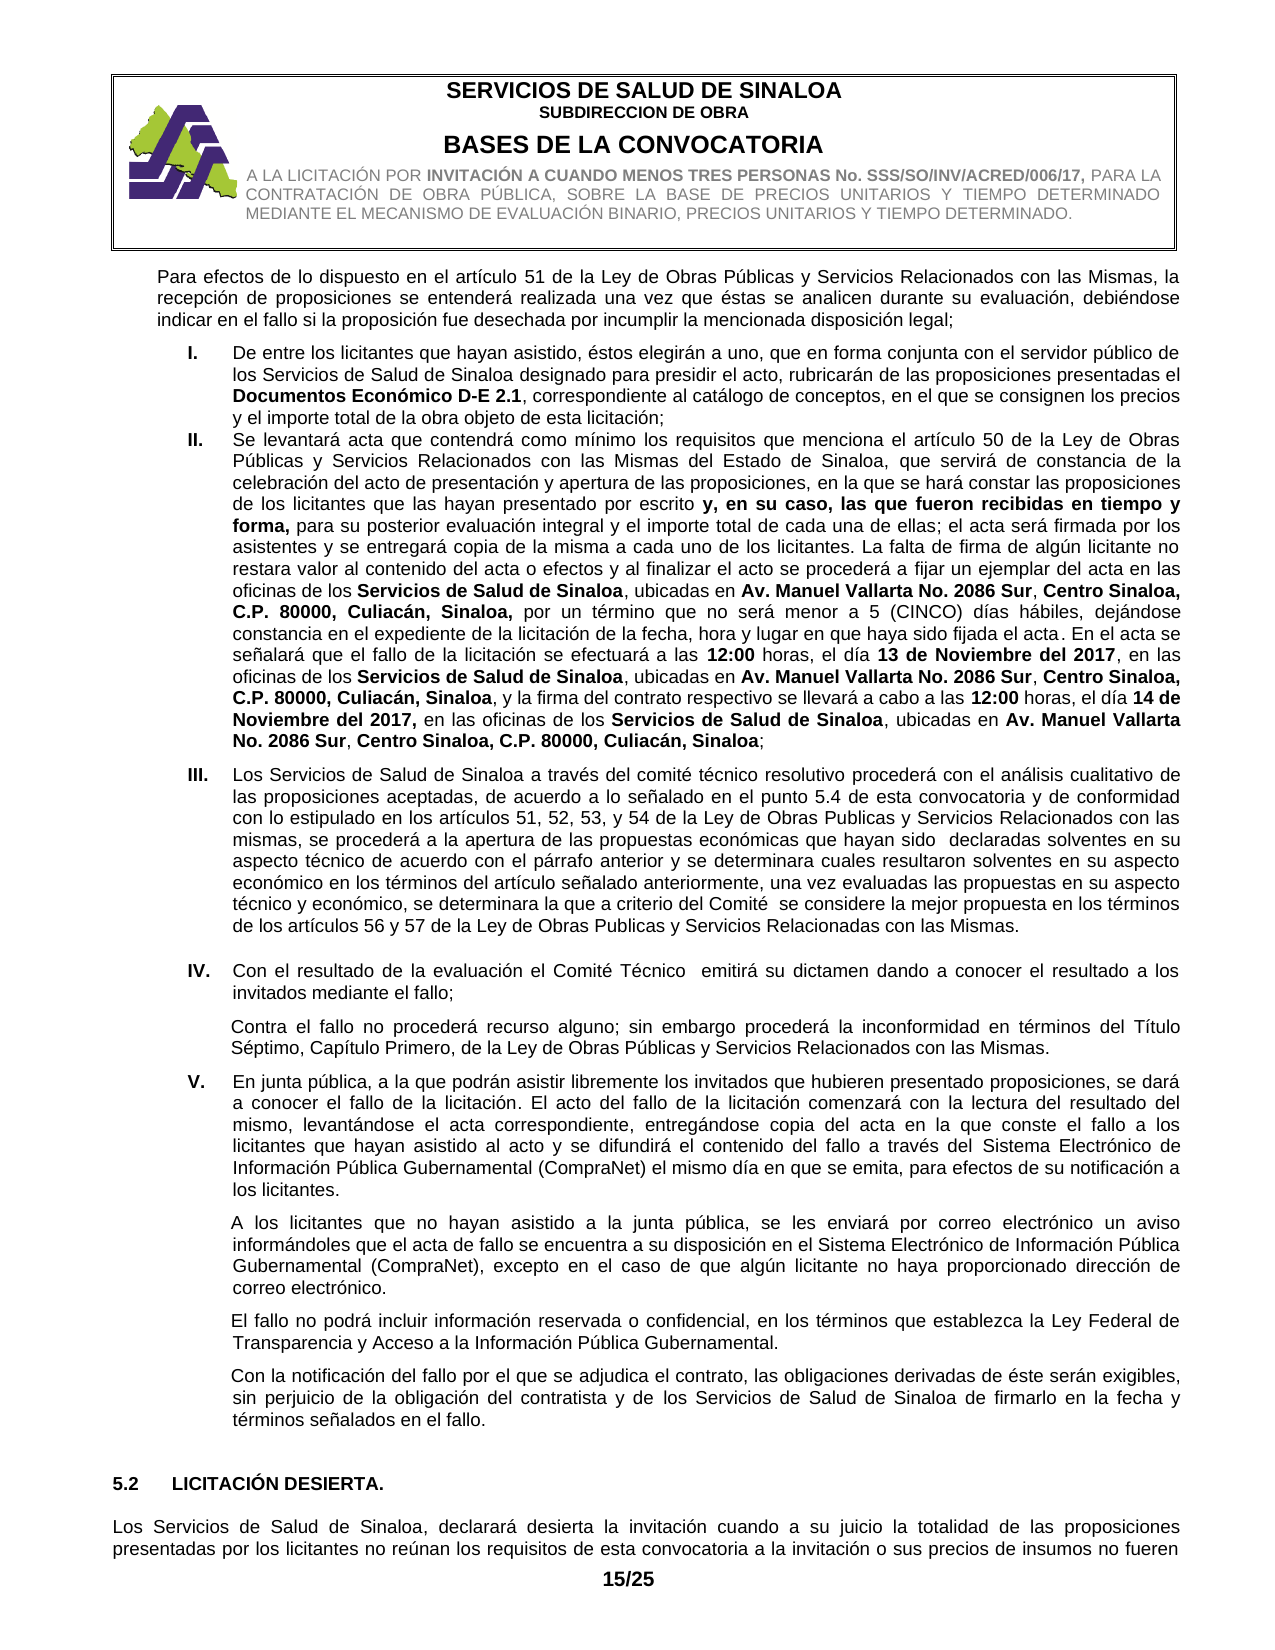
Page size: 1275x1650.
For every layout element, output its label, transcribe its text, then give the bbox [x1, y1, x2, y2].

text Para efectos de lo dispuesto en el artículo 51 de la Ley de Obras Públicas y Servicios Relacionados con las Mismas, la recepción de proposiciones se entenderá realizada una vez que éstas se analicen durante su evaluación, debiéndose indicar en el fallo si la proposición fue desechada por incumplir la mencionada disposición legal; [157, 266, 1181, 330]
picture [129, 105, 238, 199]
text Con la notificación del fallo por el que se adjudica el contrato, las obligaciones derivadas de éste serán exigibles, sin perjuicio de la obligación del contratista y de los Servicios de Salud de Sinaloa de firmarlo en la fecha y términos señalados en el fallo. [231, 1365, 1181, 1430]
list Los Servicios de Salud de Sinaloa a través del comité técnico resolutivo procederá con el análisis cualitativo de las proposiciones aceptadas, de acuerdo a lo señalado en el punto 5.4 de esta convocatoria y de conformidad con lo estipulado en los artículos 51, 52, 53, y 54 de la Ley de Obras Publicas y Servicios Relacionados con las mismas, se procederá a la apertura de las propuestas económicas que hayan sido declaradas solventes en su aspecto técnico de acuerdo con el párrafo anterior y se determinara cuales resultaron solventes en su aspecto económico en los términos del artículo señalado anteriormente, una vez evaluadas las propuestas en su aspecto técnico y económico, se determinara la que a criterio del Comité se considere la mejor propuesta en los términos de los artículos 56 y 57 de la Ley de Obras Publicas y Servicios Relacionadas con las Mismas. [187, 764, 1181, 936]
list Se levantará acta que contendrá como mínimo los requisitos que menciona el artículo 50 de la Ley de Obras Públicas y Servicios Relacionados con las Mismas del Estado de Sinaloa, que servirá de constancia de la celebración del acto de presentación y apertura de las proposiciones, en la que se hará constar las proposiciones de los licitantes que las hayan presentado por escrito y, en su caso, las que fueron recibidas en tiempo y forma, para su posterior evaluación integral y el importe total de cada una de ellas; el acta será firmada por los asistentes y se entregará copia de la misma a cada uno de los licitantes. La falta de firma de algún licitante no restara valor al contenido del acta o efectos y al finalizar el acto se procederá a fijar un ejemplar del acta en las oficinas de los Servicios de Salud de Sinaloa, ubicadas en Av. Manuel Vallarta No. 2086 Sur, Centro Sinaloa, C.P. 80000, Culiacán, Sinaloa, por un término que no será menor a 5 (CINCO) días hábiles, dejándose constancia en el expediente de la licitación de la fecha, hora y lugar en que haya sido fijada el acta. En el acta se señalará que el fallo de la licitación se efectuará a las 12:00 horas, el día 13 de Noviembre del 2017, en las oficinas de los Servicios de Salud de Sinaloa, ubicadas en Av. Manuel Vallarta No. 2086 Sur, Centro Sinaloa, C.P. 80000, Culiacán, Sinaloa, y la firma del contrato respectivo se llevará a cabo a las 12:00 horas, el día 14 de Noviembre del 2017, en las oficinas de los Servicios de Salud de Sinaloa, ubicadas en Av. Manuel Vallarta No. 2086 Sur, Centro Sinaloa, C.P. 80000, Culiacán, Sinaloa; [187, 428, 1181, 752]
list Con el resultado de la evaluación el Comité Técnico emitirá su dictamen dando a conocer el resultado a los invitados mediante el fallo; [187, 960, 1181, 1003]
text V. En junta pública, a la que podrán asistir libremente los invitados que hubieren presentado proposiciones, se dará a conocer el fallo de la licitación. El acto del fallo de la licitación comenzará con la lectura del resultado del mismo, levantándose el acta correspondiente, entregándose copia del acta en la que conste el fallo a los licitantes que hayan asistido al acto y se difundirá el contenido del fallo a través del Sistema Electrónico de Información Pública Gubernamental (CompraNet) el mismo día en que se emita, para efectos de su notificación a los licitantes. [187, 1071, 1181, 1200]
list De entre los licitantes que hayan asistido, éstos elegirán a uno, que en forma conjunta con el servidor público de los Servicios de Salud de Sinaloa designado para presidir el acto, rubricarán de las proposiciones presentadas el Documentos Económico D-E 2.1, correspondiente al catálogo de conceptos, en el que se consignen los precios y el importe total de la obra objeto de esta licitación; [187, 342, 1181, 428]
text Contra el fallo no procederá recurso alguno; sin embargo procederá la inconformidad en términos del Título Séptimo, Capítulo Primero, de la Ley de Obras Públicas y Servicios Relacionados con las Mismas. [231, 1015, 1181, 1058]
text 5.2 LICITACIÓN DESIERTA. [112, 1473, 1181, 1494]
text El fallo no podrá incluir información reservada o confidencial, en los términos que establezca la Ley Federal de Transparencia y Acceso a la Información Pública Gubernamental. [231, 1310, 1181, 1353]
text A los licitantes que no hayan asistido a la junta pública, se les enviará por correo electrónico un aviso informándoles que el acta de fallo se encuentra a su disposición en el Sistema Electrónico de Información Pública Gubernamental (CompraNet), excepto en el caso de que algún licitante no haya proporcionado dirección de correo electrónico. [231, 1212, 1181, 1298]
